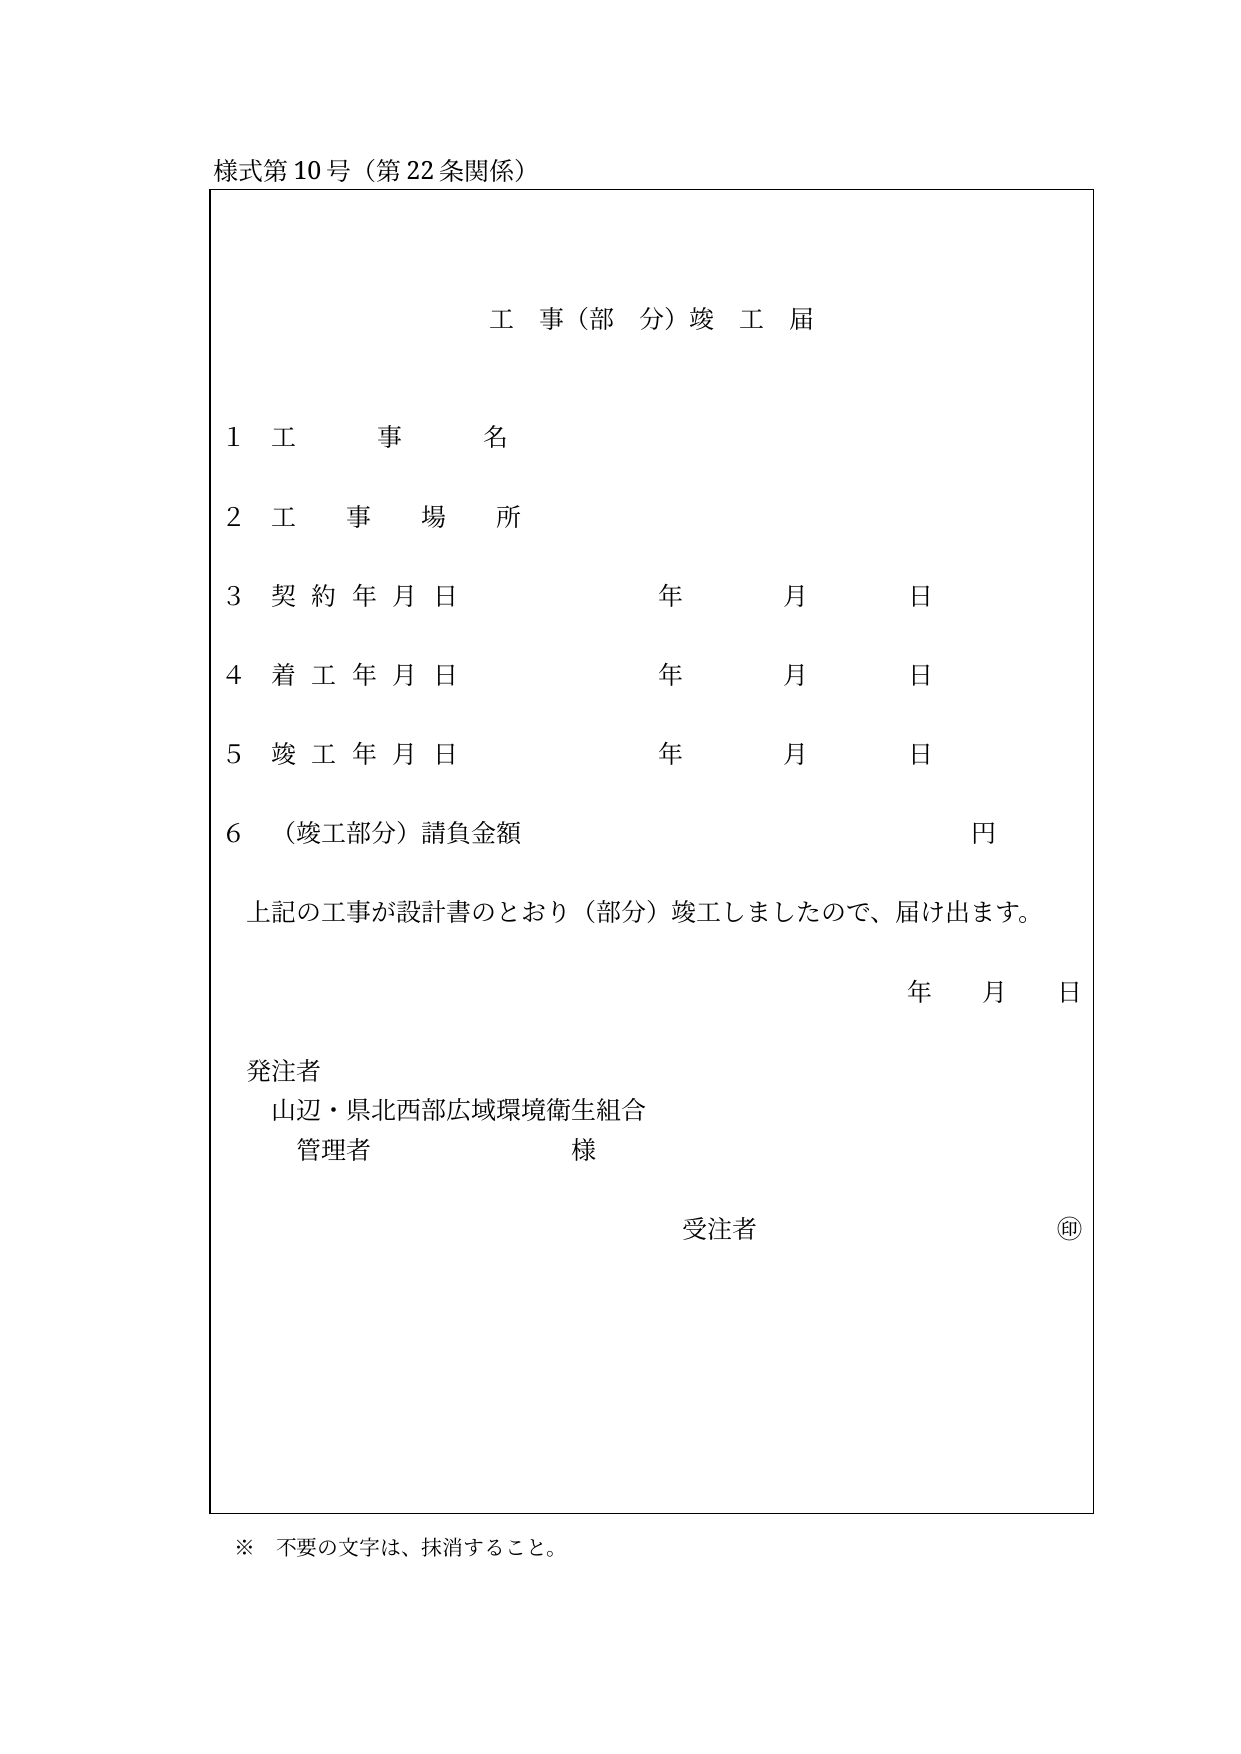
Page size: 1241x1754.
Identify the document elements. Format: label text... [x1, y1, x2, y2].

table_header 工 事（部 分）竣 工 届 １ 工 事 名 ２ 工 事 場 所 ３ 契約年月日契約年月日 年 月 日 ４ 着工年月日着工年月日 年 月 日 ５ 竣工年月日竣工年月日 年 月 日 ６ （竣工部分）請負金額 円 上記の工事が設計書のとおり（部分）竣工しましたので、届け出ます。 年 月 日 発注者 山辺・県北西部広域環境衛生組合 管理者 様 受注者 ㊞ [211, 190, 1093, 1513]
text ※ 不要の文字は、抹消すること。 [213, 1527, 1088, 1566]
text 様式第10号（第22条関係） [213, 150, 1088, 189]
